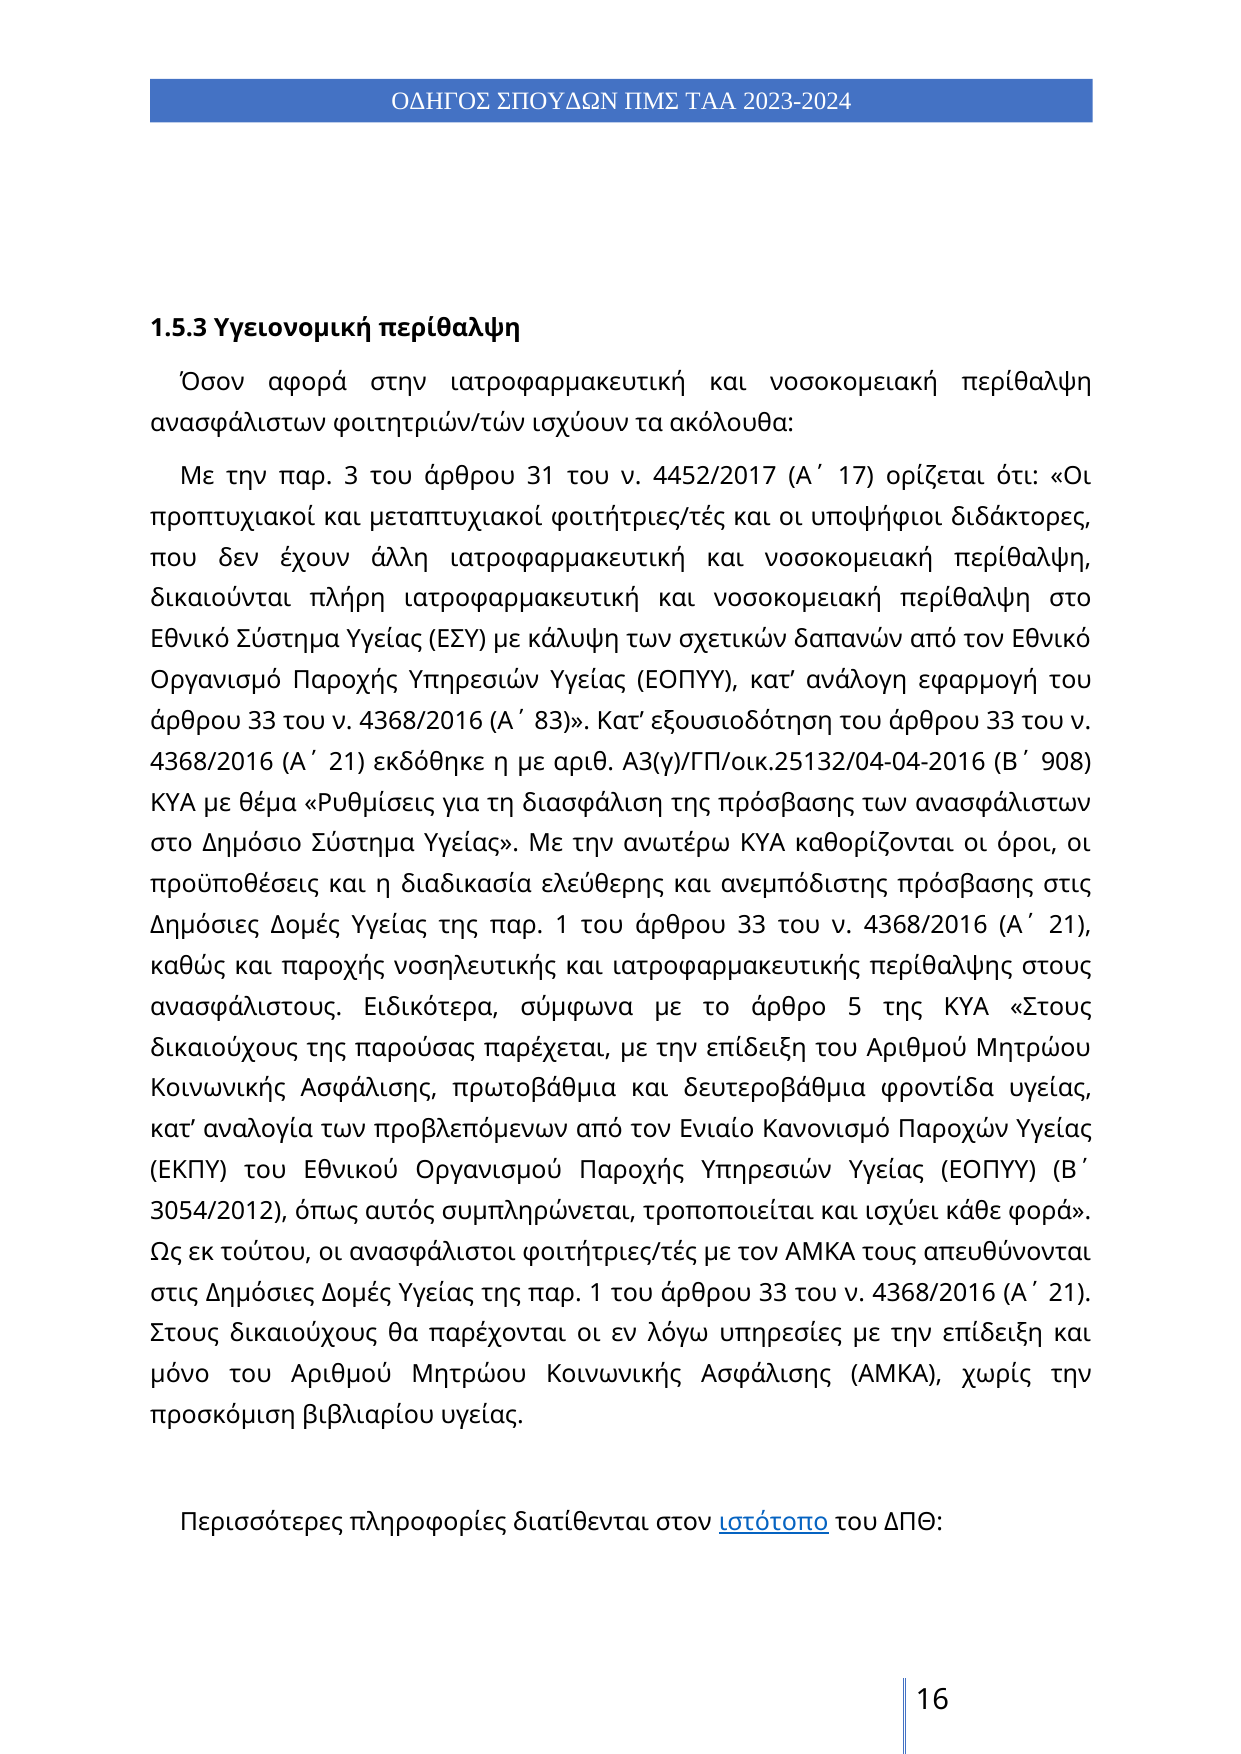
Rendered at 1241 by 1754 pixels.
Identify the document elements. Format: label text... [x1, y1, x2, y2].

text Με την παρ. 3 του άρθρου 31 του ν. 4452/2017 (Α΄ 17) ορίζεται ότι: «Οι προπτυχιακοί και μεταπτυχιακοί φοιτήτριες/τές και οι υποψήφιοι διδάκτορες, που δεν έχουν άλλη ιατροφαρμακευτική και νοσοκομειακή περίθαλψη, δικαιούνται πλήρη ιατροφαρμακευτική και νοσοκομειακή περίθαλψη στο Εθνικό Σύστημα Υγείας (ΕΣΥ) με κάλυψη των σχετικών δαπανών από τον Εθνικό Οργανισμό Παροχής Υπηρεσιών Υγείας (ΕΟΠΥΥ), κατ’ ανάλογη εφαρμογή του άρθρου 33 του ν. 4368/2016 (Α΄ 83)». Κατ’ εξουσιοδότηση του άρθρου 33 του ν. 4368/2016 (Α΄ 21) εκδόθηκε η με αριθ. Α3(γ)/ΓΠ/οικ.25132/04-04-2016 (Β΄ 908) ΚΥΑ με θέμα «Ρυθμίσεις για τη διασφάλιση της πρόσβασης των ανασφάλιστων στο Δημόσιο Σύστημα Υγείας». Με την ανωτέρω ΚΥΑ καθορίζονται οι όροι, οι προϋποθέσεις και η διαδικασία ελεύθερης και ανεμπόδιστης πρόσβασης στις Δημόσιες Δομές Υγείας της παρ. 1 του άρθρου 33 του ν. 4368/2016 (Α΄ 21), καθώς και παροχής νοσηλευτικής και ιατροφαρμακευτικής περίθαλψης στους ανασφάλιστους. Ειδικότερα, σύμφωνα με το άρθρο 5 της ΚΥΑ «Στους δικαιούχους της παρούσας παρέχεται, με την επίδειξη του Αριθμού Μητρώου Κοινωνικής Ασφάλισης, πρωτοβάθμια και δευτεροβάθμια φροντίδα υγείας, κατ’ αναλογία των προβλεπόμενων από τον Ενιαίο Κανονισμό Παροχών Υγείας (ΕΚΠΥ) του Εθνικού Οργανισμού Παροχής Υπηρεσιών Υγείας (ΕΟΠΥΥ) (Β΄ 3054/2012), όπως αυτός συμπληρώνεται, τροποποιείται και ισχύει κάθε φορά». Ως εκ τούτου, οι ανασφάλιστοι φοιτήτριες/τές με τον ΑΜΚΑ τους απευθύνονται στις Δημόσιες Δομές Υγείας της παρ. 1 του άρθρου 33 του ν. 4368/2016 (Α΄ 21). Στους δικαιούχους θα παρέχονται οι εν λόγω υπηρεσίες με την επίδειξη και μόνο του Αριθμού Μητρώου Κοινωνικής Ασφάλισης (ΑΜΚΑ), χωρίς την προσκόμιση βιβλιαρίου υγείας. [150, 457, 1093, 1431]
text 1.5.3 Υγειονομική περίθαλψη [150, 310, 1093, 344]
text Όσον αφορά στην ιατροφαρμακευτική και νοσοκομειακή περίθαλψη ανασφάλιστων φοιτητριών/τών ισχύουν τα ακόλουθα: [150, 363, 1093, 438]
text Περισσότερες πληροφορίες διατίθενται στον ιστότοπο του ΔΠΘ: [150, 1503, 1093, 1537]
